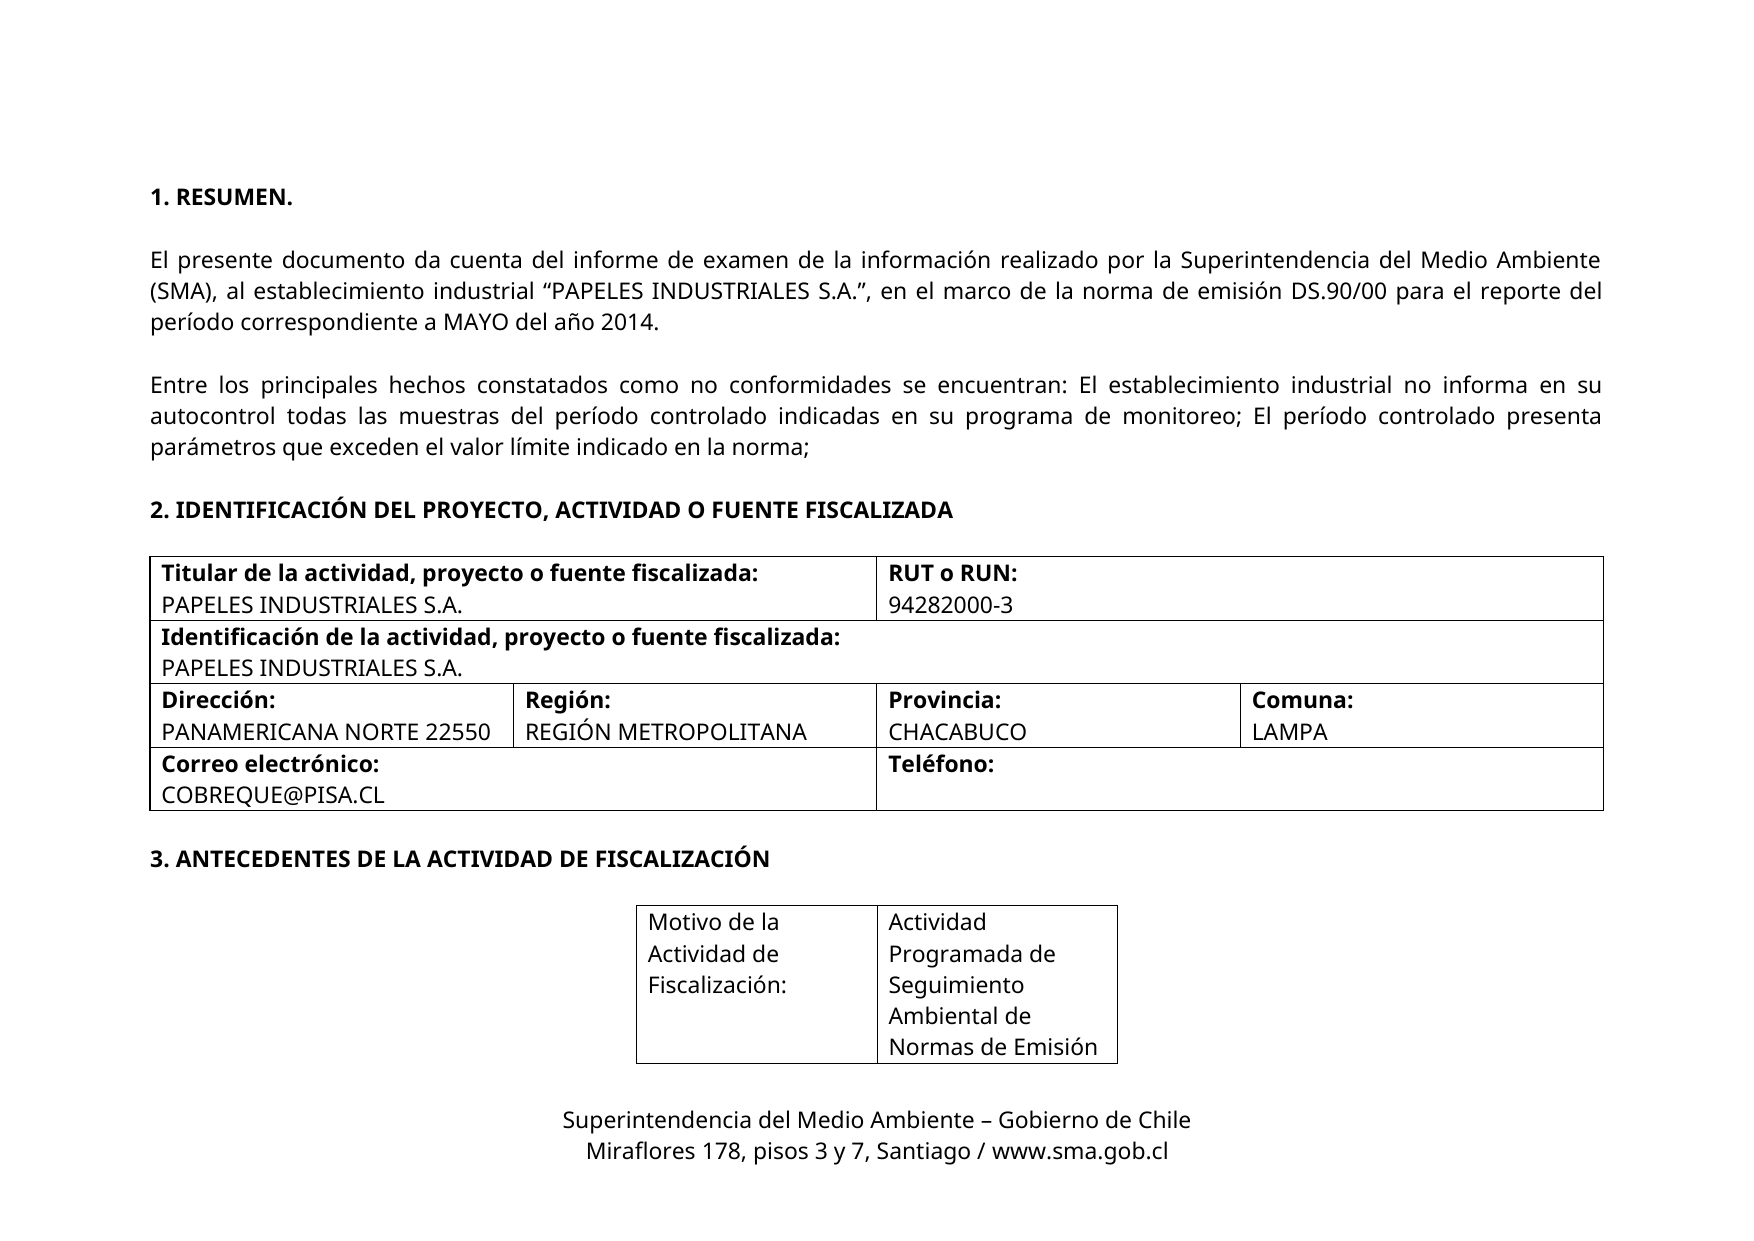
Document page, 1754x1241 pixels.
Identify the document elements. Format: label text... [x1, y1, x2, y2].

table_cell Identificación de la actividad, proyecto o fuente fiscalizada: PAPELES INDUSTRIALES S.A. [151, 621, 1603, 683]
table_cell Dirección: PANAMERICANA NORTE 22550 [151, 684, 513, 747]
table_cell Provincia: CHACABUCO [877, 684, 1240, 747]
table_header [637, 906, 877, 1062]
table_header Titular de la actividad, proyecto o fuente fiscalizada: PAPELES INDUSTRIALES S.A. [151, 557, 876, 620]
text 1. RESUMEN. [150, 150, 1604, 212]
text 3. ANTECEDENTES DE LA ACTIVIDAD DE FISCALIZACIÓN [150, 811, 1604, 874]
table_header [878, 906, 1117, 1062]
table_cell Región: REGIÓN METROPOLITANA [514, 684, 876, 747]
table_cell Comuna: LAMPA [1241, 684, 1603, 747]
table_header RUT o RUN: 94282000-3 [877, 557, 1603, 620]
text 2. IDENTIFICACIÓN DEL PROYECTO, ACTIVIDAD O FUENTE FISCALIZADA [150, 462, 1604, 525]
text El presente documento da cuenta del informe de examen de la información realizado por la Superintendencia del Medio Ambiente (SMA), al establecimiento industrial “PAPELES INDUSTRIALES S.A.”, en el marco de la norma de emisión DS.90/00 para el reporte del período correspondiente a MAYO del año 2014. [150, 212, 1604, 337]
table_cell Correo electrónico: COBREQUE@PISA.CL [151, 748, 876, 810]
text Entre los principales hechos constatados como no conformidades se encuentran: El establecimiento industrial no informa en su autocontrol todas las muestras del período controlado indicadas en su programa de monitoreo; El período controlado presenta parámetros que exceden el valor límite indicado en la norma; [150, 337, 1604, 462]
table_cell Teléfono: [877, 748, 1603, 810]
